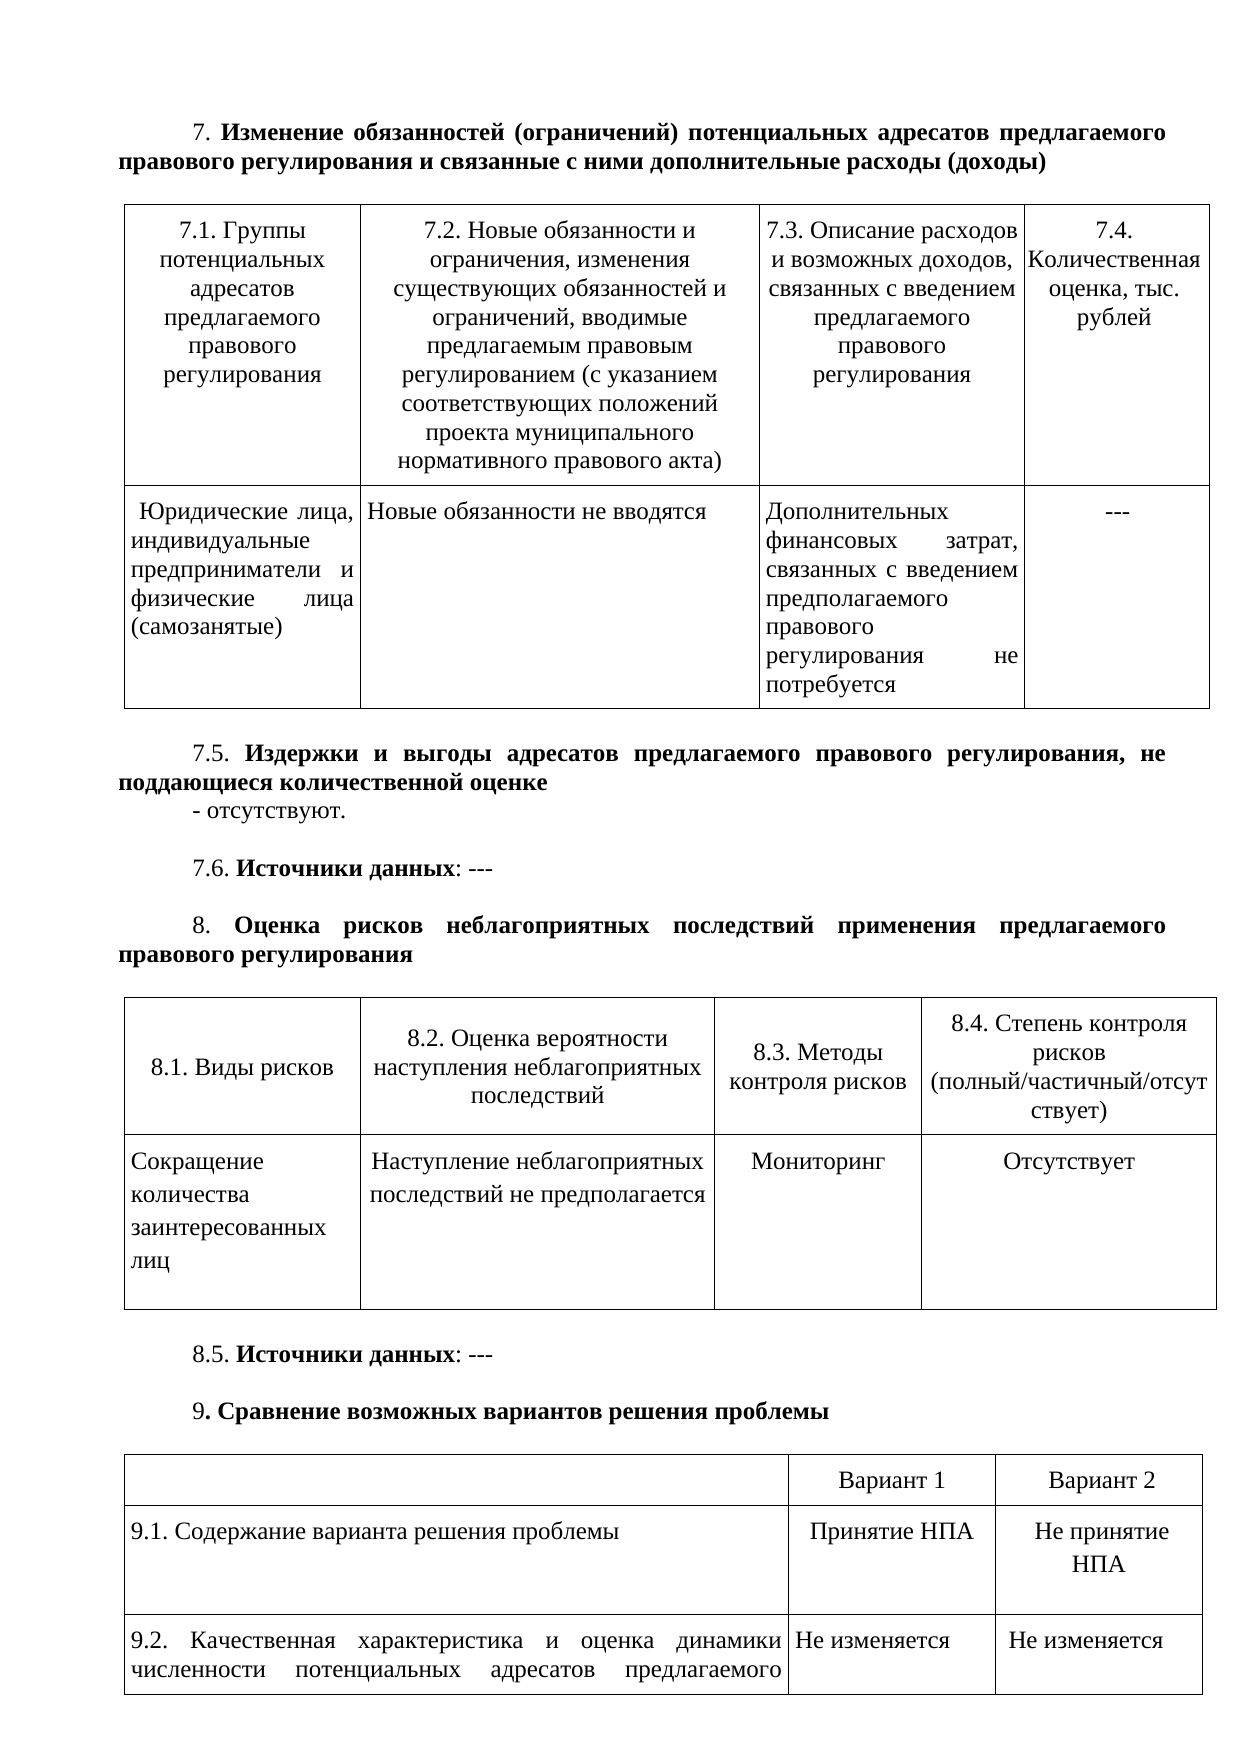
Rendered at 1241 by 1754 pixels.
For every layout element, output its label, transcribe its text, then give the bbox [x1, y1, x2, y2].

table_header 8.2. Оценка вероятности наступления неблагоприятных последствий [361, 998, 714, 1134]
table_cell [125, 1615, 788, 1694]
table_cell --- [1025, 486, 1209, 708]
table_header 7.2. Новые обязанности и ограничения, изменения существующих обязанностей и ограничений, вводимые предлагаемым правовым регулированием (с указанием соответствующих положений проекта муниципального нормативного правового акта) [361, 205, 759, 485]
table_cell Отсутствует [922, 1135, 1216, 1309]
table_header 8.1. Виды рисков [125, 998, 360, 1134]
text - отсутствуют. [118, 796, 1167, 824]
table_cell 9.1. Содержание варианта решения проблемы [125, 1506, 788, 1613]
text 7.5. Издержки и выгоды адресатов предлагаемого правового регулирования, не поддающиеся количественной оценке [118, 738, 1167, 796]
text 8.5. Источники данных: --- [118, 1339, 1167, 1367]
table_cell Новые обязанности не вводятся [361, 486, 759, 708]
table_header 7.3. Описание расходов и возможных доходов, связанных с введением предлагаемого правового регулирования [760, 205, 1024, 485]
table_header 8.3. Методы контроля рисков [715, 998, 921, 1134]
text 8. Оценка рисков неблагоприятных последствий применения предлагаемого правового регулирования [118, 911, 1167, 968]
table_header 7.1. Группы потенциальных адресатов предлагаемого правового регулирования [125, 205, 360, 485]
table_header Вариант 1 [789, 1455, 995, 1505]
text 7. Изменение обязанностей (ограничений) потенциальных адресатов предлагаемого правового регулирования и связанные с ними дополнительные расходы (доходы) [118, 117, 1167, 175]
table_cell Не изменяется [789, 1615, 995, 1694]
table_header 8.4. Степень контроля рисков (полный/частичный/отсутствует) [922, 998, 1216, 1134]
table_cell Дополнительных финансовых затрат, связанных с введением предполагаемого правового регулирования не потребуется [760, 486, 1024, 708]
table_cell Наступление неблагоприятных последствий не предполагается [361, 1135, 714, 1309]
table_cell Сокращение количества заинтересованных лиц [125, 1135, 360, 1309]
text 7.6. Источники данных: --- [118, 853, 1167, 882]
table_cell Не принятие НПА [996, 1506, 1202, 1613]
table_header 7.4. Количественная оценка, тыс. рублей [1025, 205, 1209, 485]
table_cell Юридические лица, индивидуальные предприниматели и физические лица (самозанятые) [125, 486, 360, 708]
table_cell Мониторинг [715, 1135, 921, 1309]
table_header Вариант 2 [996, 1455, 1202, 1505]
table_cell Принятие НПА [789, 1506, 995, 1613]
table_cell Не изменяется [996, 1615, 1202, 1694]
text 9. Сравнение возможных вариантов решения проблемы [118, 1396, 1167, 1425]
table_header [125, 1455, 788, 1505]
